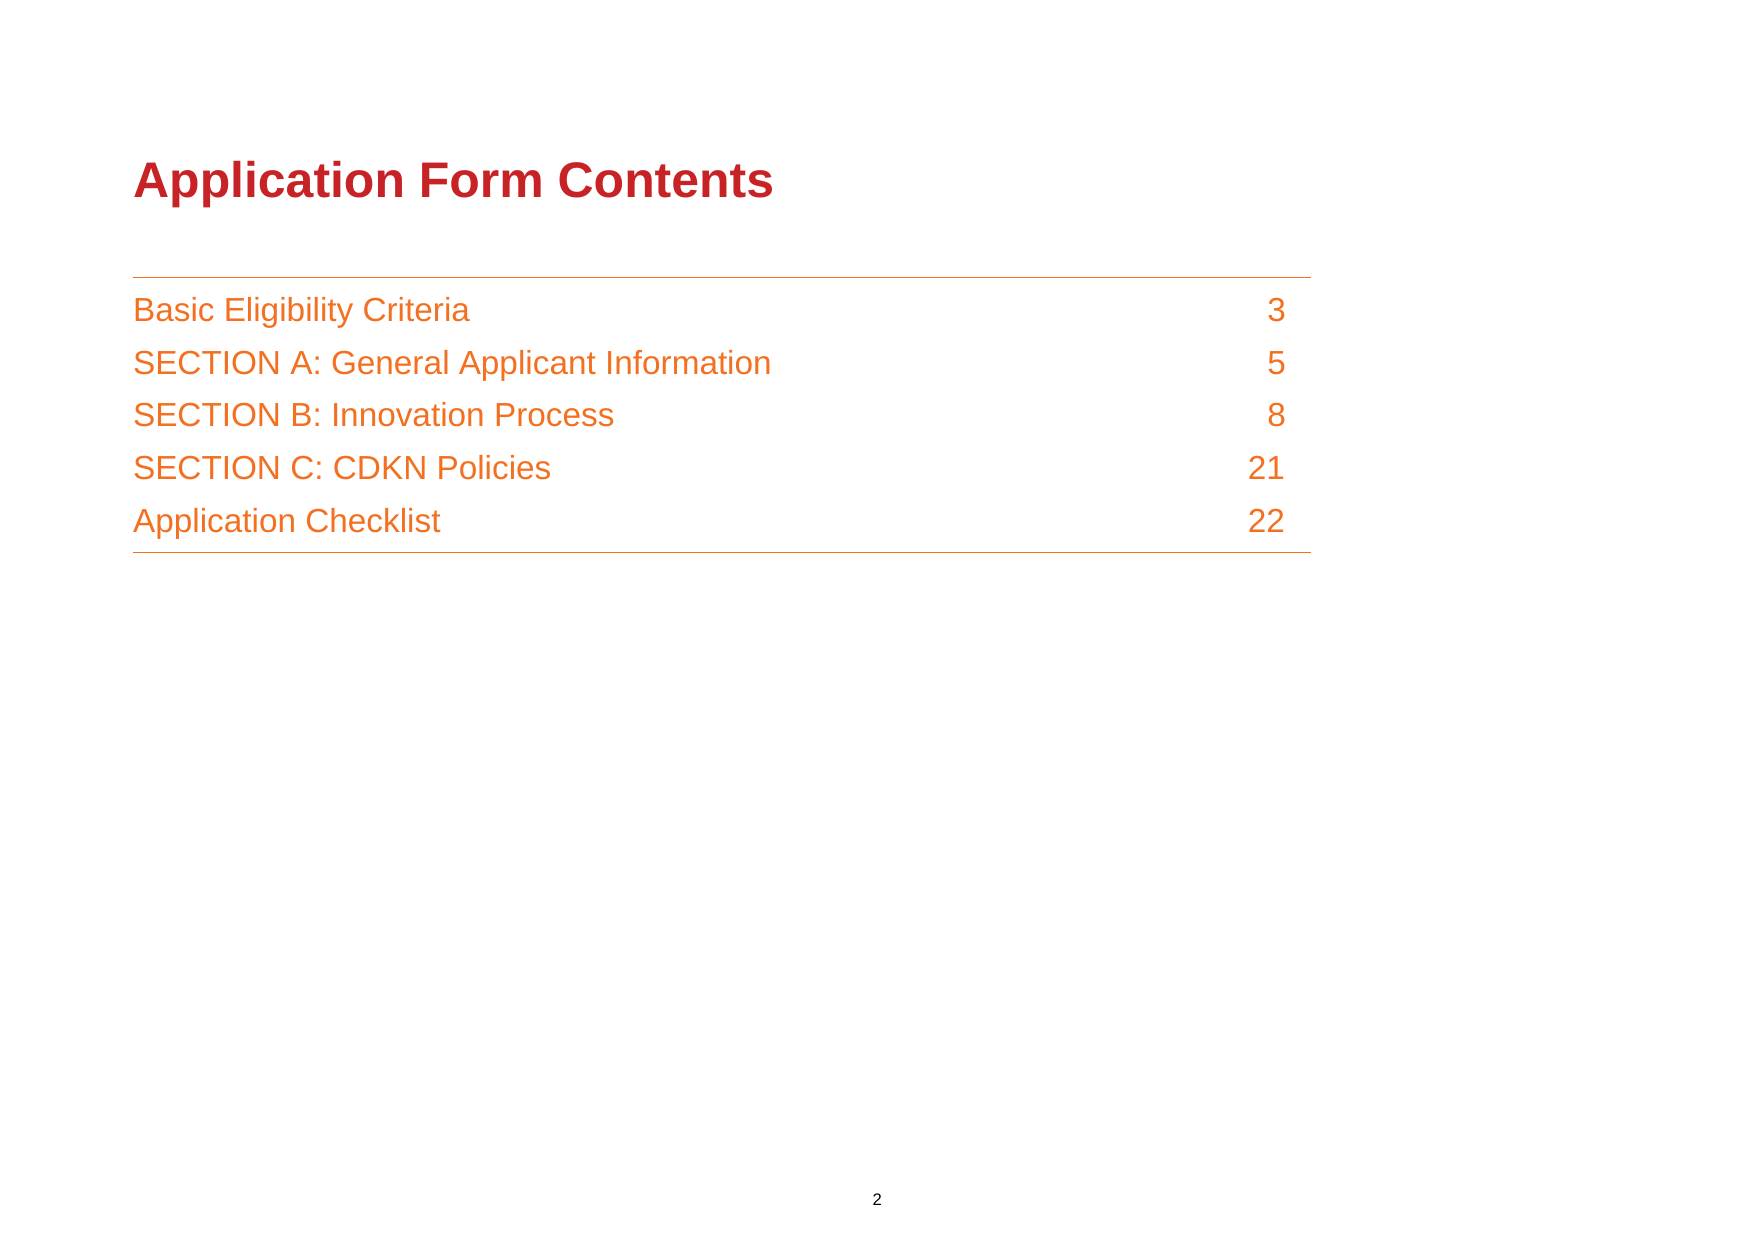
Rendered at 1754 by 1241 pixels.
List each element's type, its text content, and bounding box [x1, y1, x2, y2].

text Basic Eligibility Criteria 3 [133, 278, 1311, 329]
text SECTION A: General Applicant Information 5 [133, 329, 1311, 381]
text SECTION B: Innovation Process 8 [133, 382, 1311, 434]
text Application Checklist 22 [133, 487, 1311, 552]
subtitle Application Form Contents [133, 150, 1621, 207]
text SECTION C: CDKN Policies 21 [133, 434, 1311, 487]
